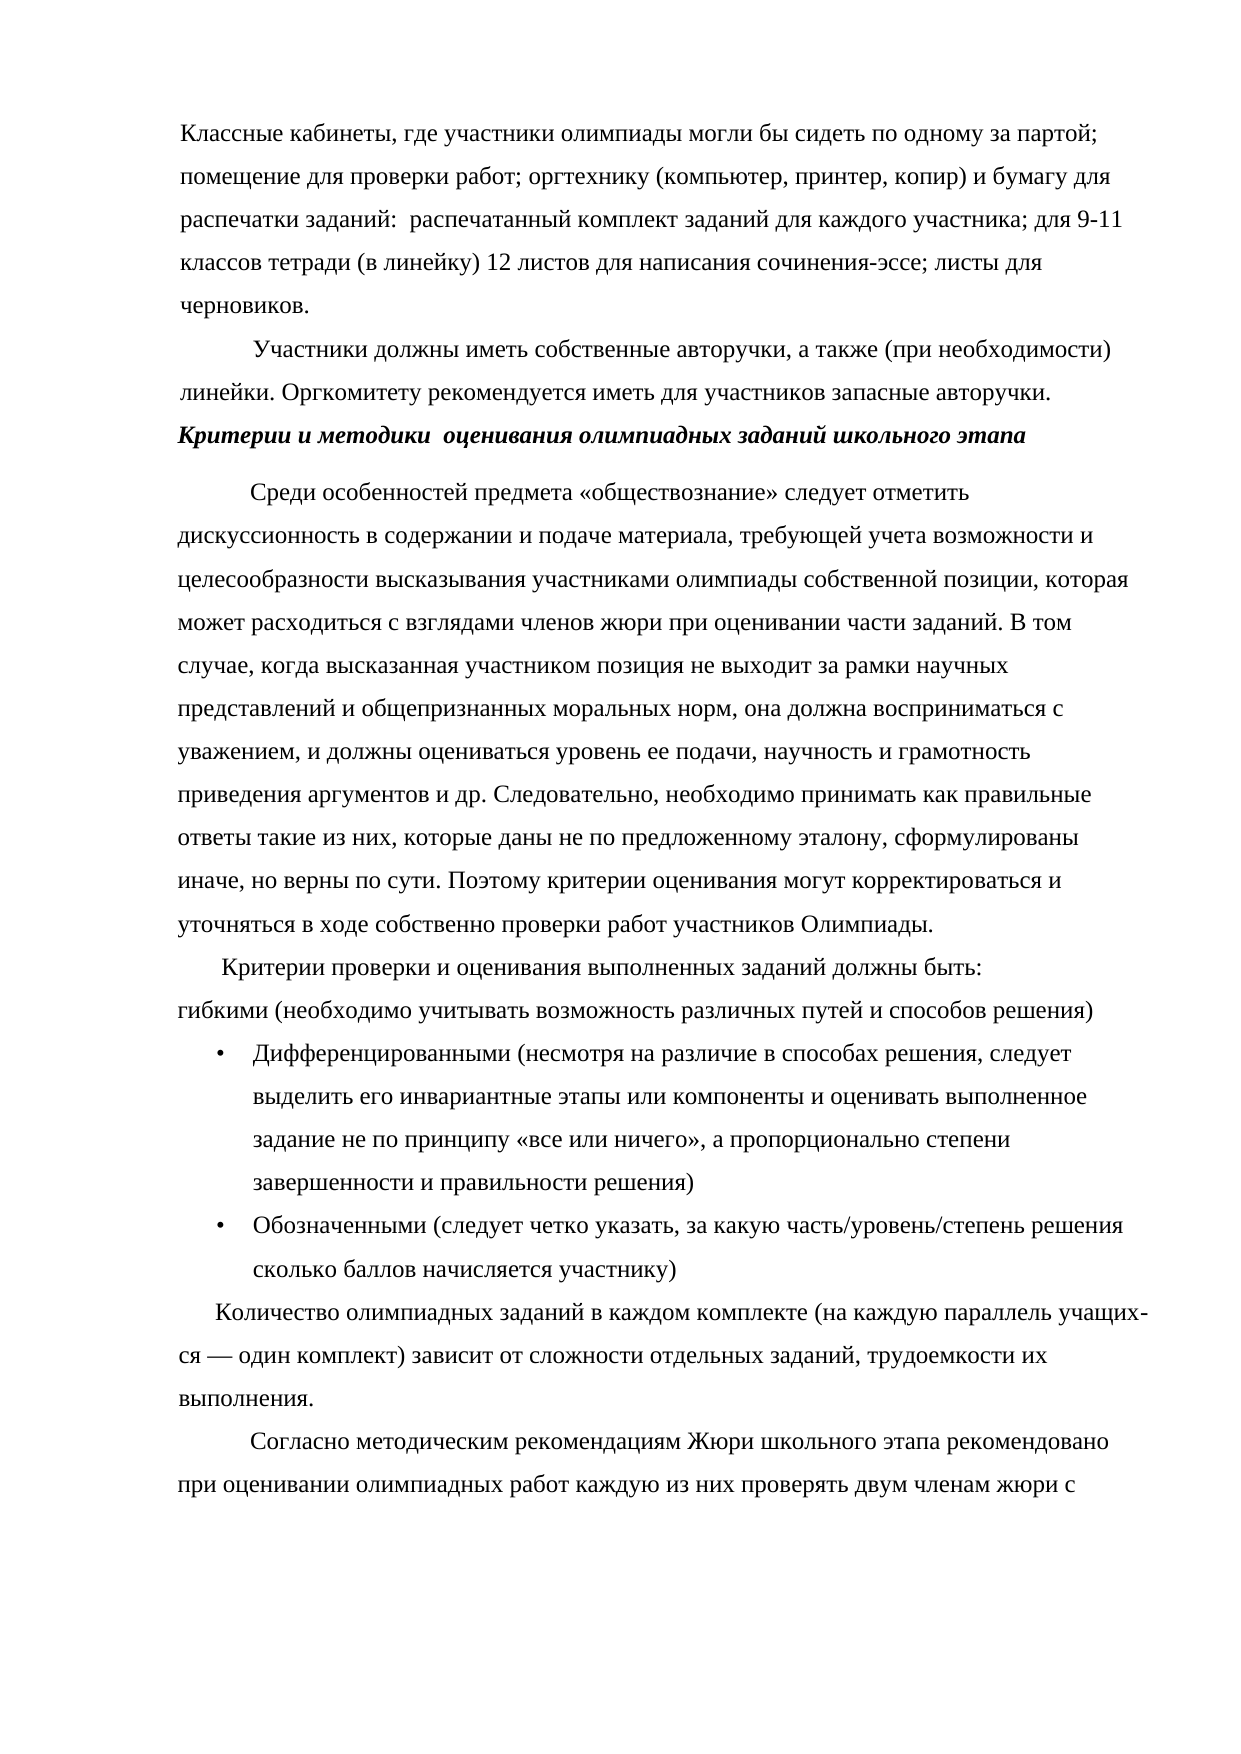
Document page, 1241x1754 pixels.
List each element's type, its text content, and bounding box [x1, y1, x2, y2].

text Критерии проверки и оценивания выполненных заданий должны быть: [221, 952, 1152, 981]
list Обозначенными (следует четко указать, за какую часть/уровень/степень решения сколько баллов начисляется участнику) [216, 1211, 1151, 1282]
text Критерии и методики оценивания олимпиадных заданий школьного этапа [177, 420, 1152, 449]
list Дифференцированными (несмотря на различие в способах решения, следует выделить его инвариантные этапы или компоненты и оценивать выполненное задание не по принципу «все или ничего», а пропорционально степени завершенности и правильности решения) [216, 1038, 1152, 1196]
text Среди особенностей предмета «обществознание» следует отметить дискуссионность в содержании и подаче материала, требующей учета возможности и целесообразности высказывания участниками олимпиады собственной позиции, которая может расходиться с взглядами членов жюри при оценивании части заданий. В том случае, когда высказанная участником позиция не выходит за рамки научных представлений и общепризнанных моральных норм, она должна восприниматься с уважением, и должны оцениваться уровень ее подачи, научность и грамотность приведения аргументов и др. Следовательно, необходимо принимать как правильные ответы такие из них, которые даны не по предложенному эталону, сформулированы иначе, но верны по сути. Поэтому критерии оценивания могут корректироваться и уточняться в ходе собственно проверки работ участников Олимпиады. [177, 477, 1151, 937]
text Классные кабинеты, где участники олимпиады могли бы сидеть по одному за партой; помещение для проверки работ; оргтехнику (компьютер, принтер, копир) и бумагу для распечатки заданий: распечатанный комплект заданий для каждого участника; для 9-11 классов тетради (в линейку) 12 листов для написания сочинения-эссе; листы для черновиков. [180, 118, 1152, 319]
text Количество олимпиадных заданий в каждом комплекте (на каждую параллель учащихся — один комплект) зависит от сложности отдельных заданий, трудоемкости их выполнения. [178, 1297, 1151, 1412]
text Участники должны иметь собственные авторучки, а также (при необходимости) линейки. Оргкомитету рекомендуется иметь для участников запасные авторучки. [180, 334, 1152, 406]
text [177, 1426, 1151, 1498]
text гибкими (необходимо учитывать возможность различных путей и способов решения) [177, 995, 1142, 1024]
